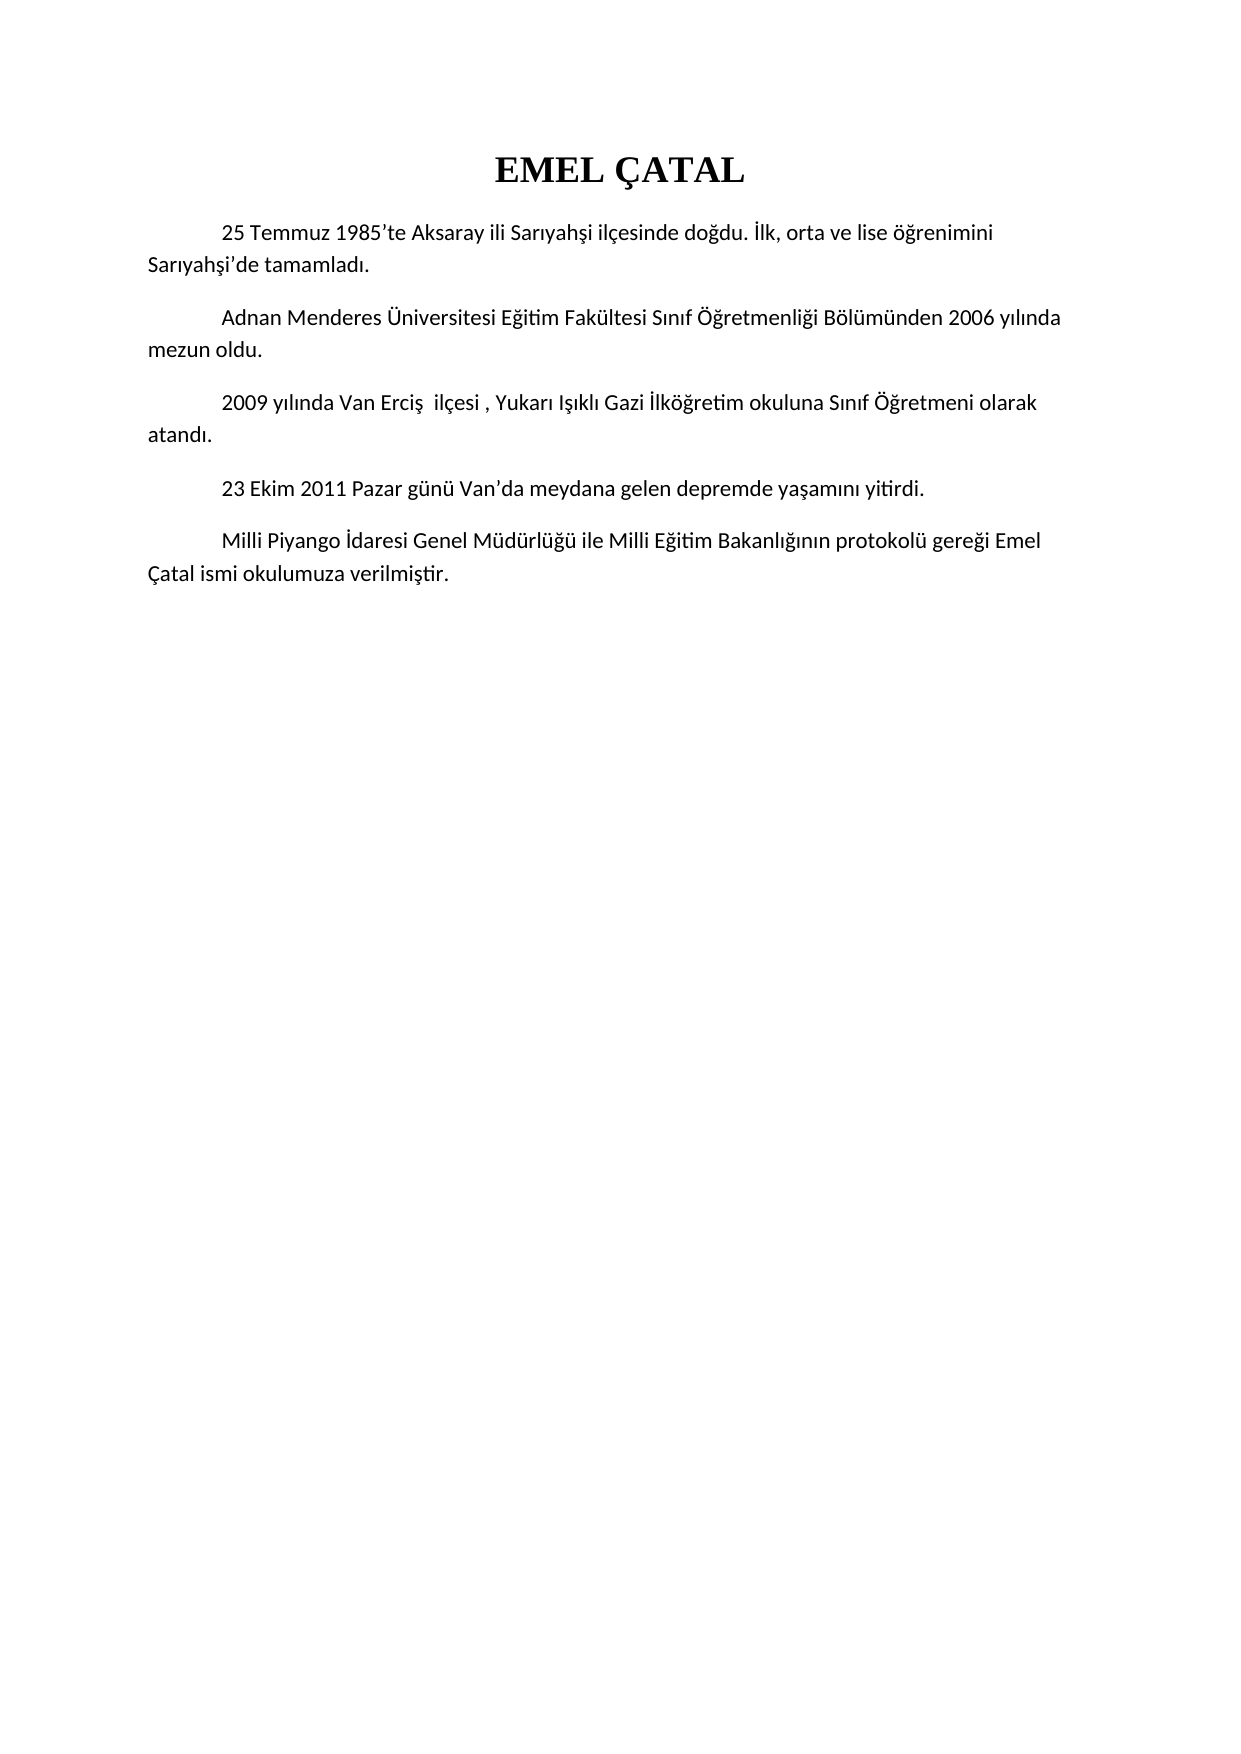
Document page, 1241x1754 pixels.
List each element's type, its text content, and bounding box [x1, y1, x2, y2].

text Adnan Menderes Üniversitesi Eğitim Fakültesi Sınıf Öğretmenliği Bölümünden 2006 yılında mezun oldu. [148, 303, 1093, 363]
text 23 Ekim 2011 Pazar günü Van’da meydana gelen depremde yaşamını yitirdi. [148, 474, 1093, 502]
text EMEL ÇATAL [148, 148, 1093, 191]
text 25 Temmuz 1985’te Aksaray ili Sarıyahşi ilçesinde doğdu. İlk, orta ve lise öğrenimini Sarıyahşi’de tamamladı. [148, 218, 1093, 278]
text Milli Piyango İdaresi Genel Müdürlüğü ile Milli Eğitim Bakanlığının protokolü gereği Emel Çatal ismi okulumuza verilmiştir. [148, 527, 1093, 587]
text 2009 yılında Van Erciş ilçesi , Yukarı Işıklı Gazi İlköğretim okuluna Sınıf Öğretmeni olarak atandı. [148, 388, 1093, 449]
